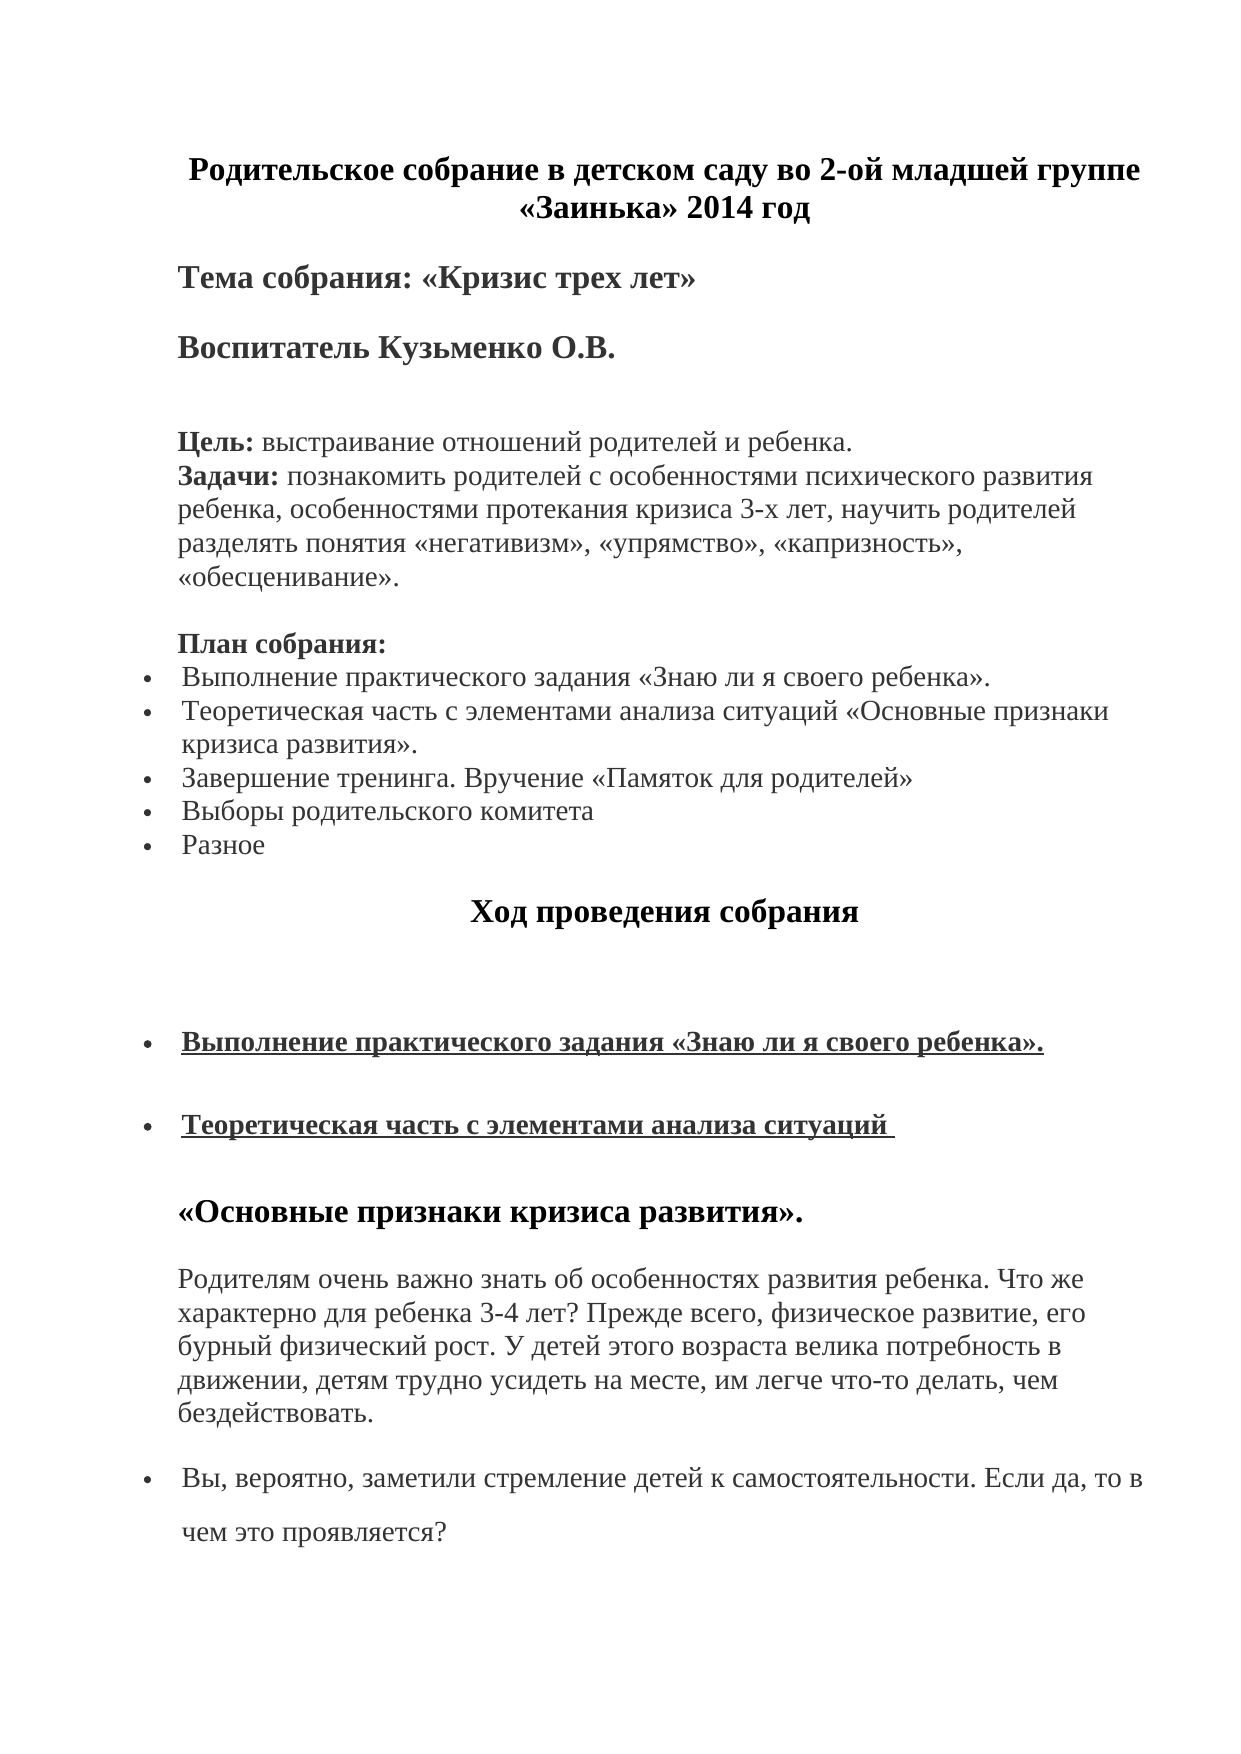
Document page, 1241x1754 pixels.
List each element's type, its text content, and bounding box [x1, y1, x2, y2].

text Родителям очень важно знать об особенностях развития ребенка. Что же характерно для ребенка 3-4 лет? Прежде всего, физическое развитие, его бурный физический рост. У детей этого возраста велика потребность в движении, детям трудно усидеть на месте, им легче что-то делать, чем бездействовать. [177, 1261, 1152, 1429]
list Выполнение практического задания «Знаю ли я своего ребенка». [144, 659, 1152, 693]
list Вы, вероятно, заметили стремление детей к самостоятельности. Если да, то в чем это проявляется? [144, 1460, 1152, 1547]
text Воспитатель Кузьменко О.В. [177, 327, 1152, 393]
text Тема собрания: «Кризис трех лет» [177, 257, 1152, 296]
list Выполнение практического задания «Знаю ли я своего ребенка». [144, 1024, 1152, 1058]
text Цель: выстраивание отношений родителей и ребенка. Задачи: познакомить родителей с особенностями психического развития ребенка, особенностями протекания кризиса 3-х лет, научить родителей разделять понятия «негативизм», «упрямство», «капризность», «обесценивание». План собрания: [177, 424, 1152, 659]
list Выборы родительского комитета [144, 793, 1152, 827]
text «Основные признаки кризиса развития». [177, 1192, 1152, 1230]
list Завершение тренинга. Вручение «Памяток для родителей» [144, 760, 1152, 793]
text Ход проведения собрания [177, 892, 1152, 930]
list Теоретическая часть с элементами анализа ситуаций «Основные признаки кризиса развития». [144, 693, 1152, 760]
list Теоретическая часть с элементами анализа ситуаций [144, 1107, 1152, 1140]
text Родительское собрание в детском саду во 2-ой младшей группе «Заинька» 2014 год [177, 149, 1152, 226]
list Разное [144, 827, 1152, 861]
